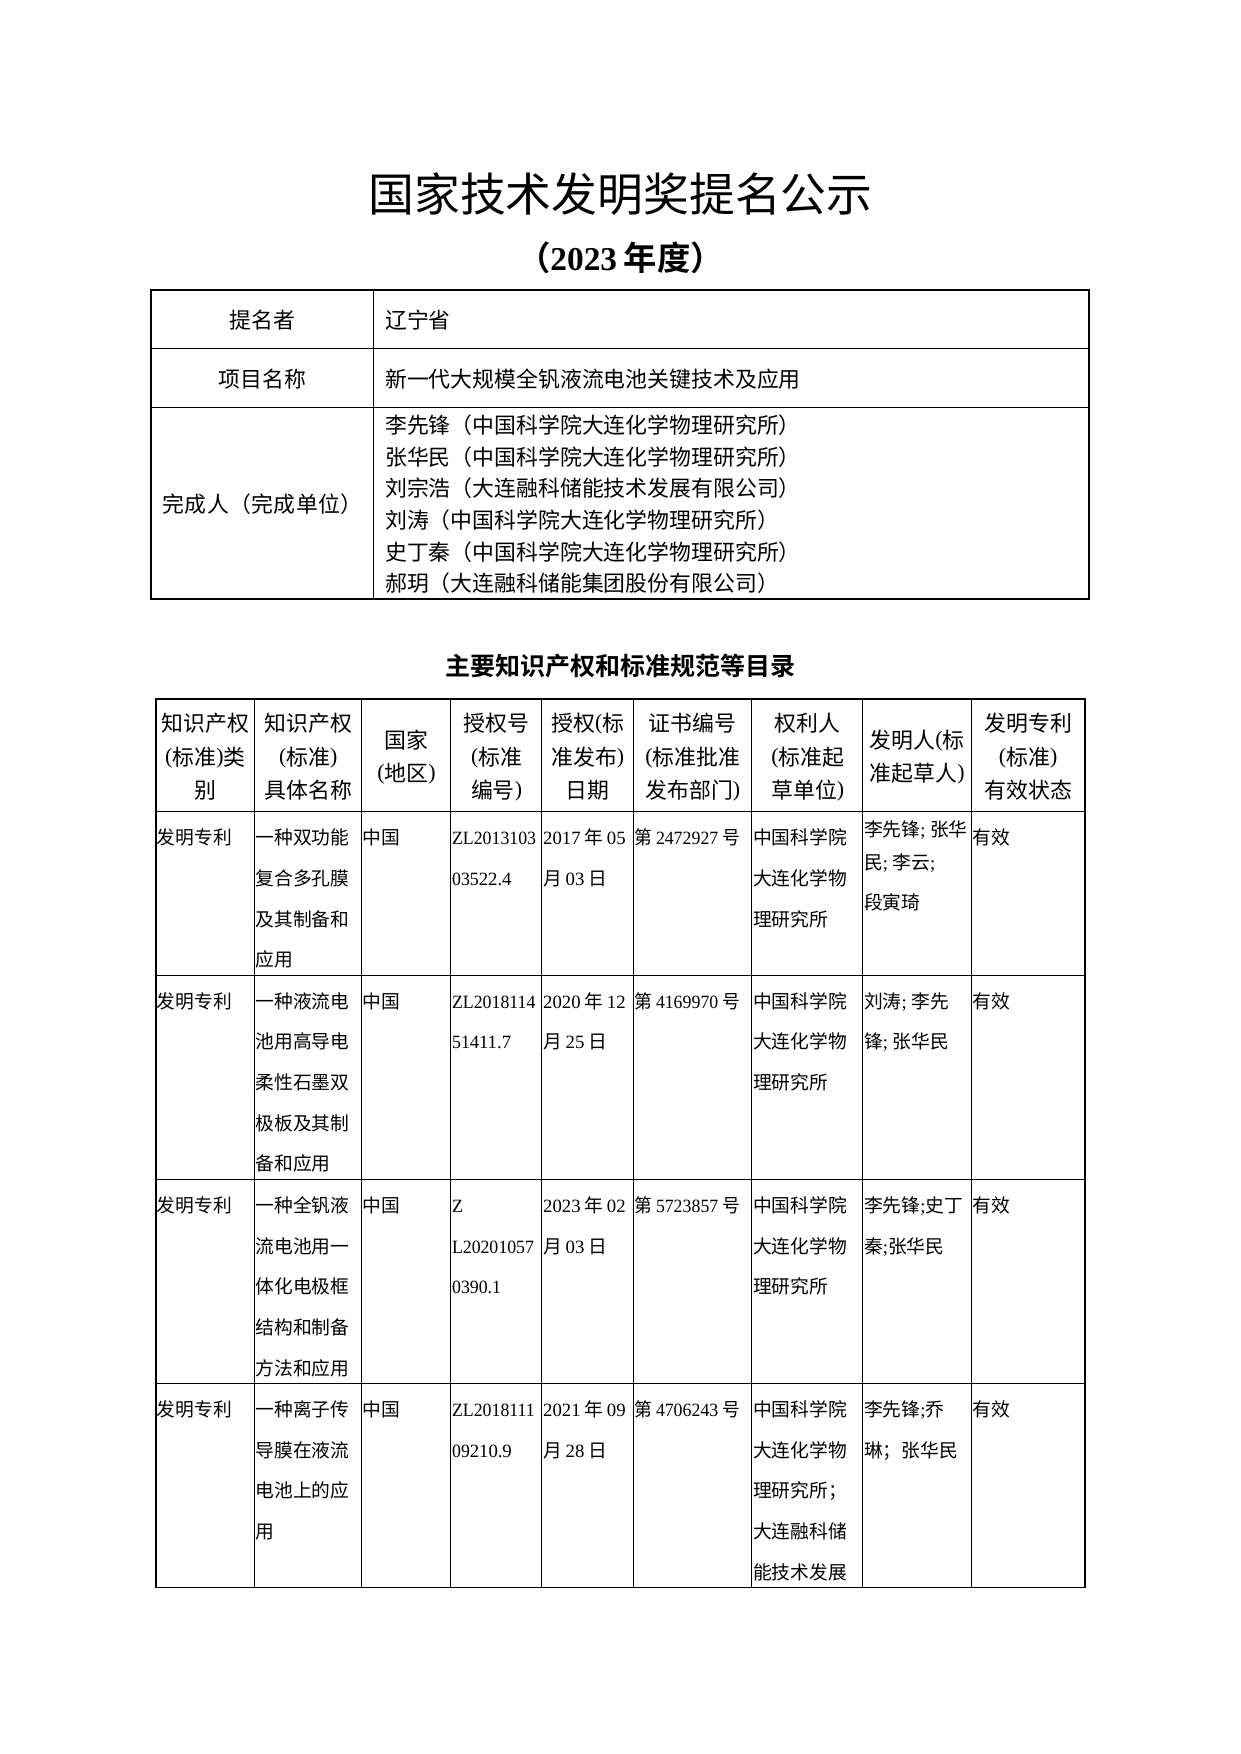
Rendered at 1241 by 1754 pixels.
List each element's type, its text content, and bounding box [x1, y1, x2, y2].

table_cell 一种双功能复合多孔膜及其制备和应用 [255, 812, 361, 975]
table_cell 李先锋; 张华民; 李云; 段寅琦 [863, 812, 971, 975]
table_header 发明专利(标准) 有效状态 [972, 700, 1084, 811]
table_header 知识产权(标准) 具体名称 [255, 700, 361, 811]
table_cell 有效 [972, 976, 1084, 1179]
table_cell 第4706243号 [634, 1384, 751, 1587]
table_cell 2023年02月03日 [542, 1180, 633, 1383]
table_cell 发明专利 [157, 812, 254, 975]
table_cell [752, 1384, 862, 1587]
table_cell 第5723857号 [634, 1180, 751, 1383]
table_header 国家 (地区) [362, 700, 450, 811]
table_cell 一种全钒液流电池用一体化电极框结构和制备方法和应用 [255, 1180, 361, 1383]
table_cell 项目名称 [152, 349, 373, 407]
table_cell 第2472927号 [634, 812, 751, 975]
table_cell 2020年12月25日 [542, 976, 633, 1179]
table_cell 发明专利 [157, 976, 254, 1179]
table_cell 2021年09月28日 [542, 1384, 633, 1587]
table_cell ZL201811451411.7 [451, 976, 541, 1179]
table_cell 刘涛; 李先锋; 张华民 [863, 976, 971, 1179]
text 主要知识产权和标准规范等目录 [187, 632, 1053, 697]
text （2023年度） [187, 224, 1053, 289]
table_header 发明人(标准起草人) [863, 700, 971, 811]
table_cell 发明专利 [157, 1384, 254, 1587]
table_cell 中国 [362, 812, 450, 975]
table_cell 2017年05月03日 [542, 812, 633, 975]
table_cell 李先锋（中国科学院大连化学物理研究所） 张华民（中国科学院大连化学物理研究所） 刘宗浩（大连融科储能技术发展有限公司） 刘涛（中国科学院大连化学物理研究所） 史丁秦（中国科学院大连化学物理研究所） 郝玥（大连融科储能集团股份有限公司） [374, 408, 1088, 598]
table_cell 完成人（完成单位） [152, 408, 373, 598]
table_cell 新一代大规模全钒液流电池关键技术及应用 [374, 349, 1088, 407]
table_cell 李先锋;乔琳；张华民 [863, 1384, 971, 1587]
table_cell 中国 [362, 1180, 450, 1383]
table_cell ZL202010570390.1 [451, 1180, 541, 1383]
table_cell 发明专利 [157, 1180, 254, 1383]
table_cell 中国 [362, 1384, 450, 1587]
table_header 授权号 (标准 编号) [451, 700, 541, 811]
table_cell 一种离子传导膜在液流电池上的应用 [255, 1384, 361, 1587]
table_header 辽宁省 [374, 291, 1088, 348]
table_header 授权(标准发布)日期 [542, 700, 633, 811]
table_cell 中国科学院大连化学物理研究所 [752, 976, 862, 1179]
table_header 提名者 [152, 291, 373, 348]
table_cell 中国 [362, 976, 450, 1179]
table_cell 有效 [972, 812, 1084, 975]
table_cell 有效 [972, 1180, 1084, 1383]
table_cell ZL201811109210.9 [451, 1384, 541, 1587]
table_header 权利人 (标准起 草单位) [752, 700, 862, 811]
table_header 证书编号 (标准批准 发布部门) [634, 700, 751, 811]
text 国家技术发明奖提名公示 [187, 162, 1053, 224]
table_cell 第4169970号 [634, 976, 751, 1179]
table_cell 李先锋;史丁秦;张华民 [863, 1180, 971, 1383]
table_cell 中国科学院大连化学物理研究所 [752, 812, 862, 975]
table_cell ZL201310303522.4 [451, 812, 541, 975]
table_cell 有效 [972, 1384, 1084, 1587]
table_cell 一种液流电池用高导电柔性石墨双极板及其制备和应用 [255, 976, 361, 1179]
table_header 知识产权(标准)类别 [157, 700, 254, 811]
table_cell 中国科学院大连化学物理研究所 [752, 1180, 862, 1383]
